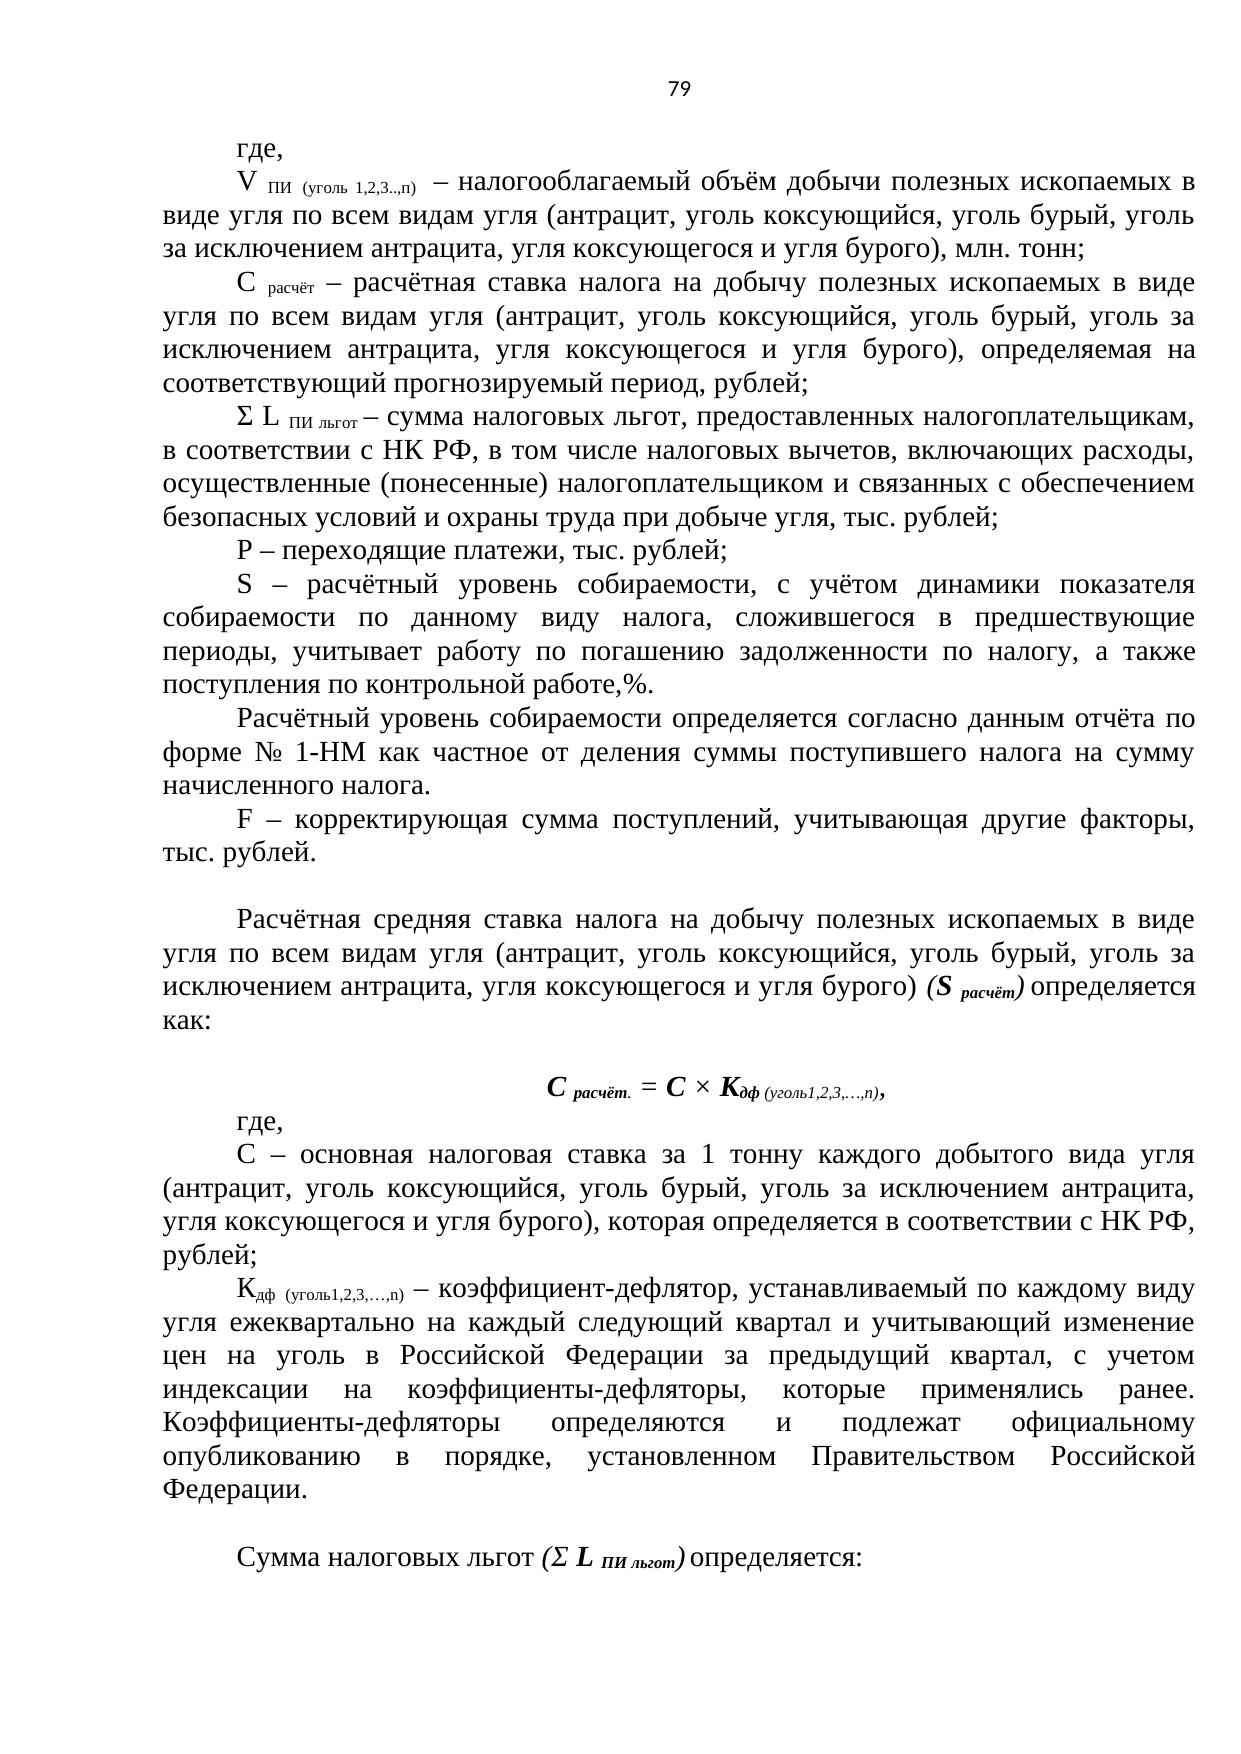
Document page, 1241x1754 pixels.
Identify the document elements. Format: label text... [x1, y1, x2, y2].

text Расчётный уровень собираемости определяется согласно данным отчёта по форме № 1-НМ как частное от деления суммы поступившего налога на сумму начисленного налога. [162, 700, 1196, 801]
text С расчёт. = С × Кдф (уголь1,2,3,…,n), [162, 1069, 1196, 1103]
text С расчёт – расчётная ставка налога на добычу полезных ископаемых в виде угля по всем видам угля (антрацит, уголь коксующийся, уголь бурый, уголь за исключением антрацита, угля коксующегося и угля бурого), определяемая на соответствующий прогнозируемый период, рублей; [162, 264, 1196, 398]
text Кдф (уголь1,2,3,…,n) – коэффициент-дефлятор, устанавливаемый по каждому виду угля ежеквартально на каждый следующий квартал и учитывающий изменение цен на уголь в Российской Федерации за предыдущий квартал, с учетом индексации на коэффициенты-дефляторы, которые применялись ранее. Коэффициенты-дефляторы определяются и подлежат официальному опубликованию в порядке, установленном Правительством Российской Федерации. [162, 1270, 1196, 1505]
text где, [162, 1103, 1196, 1136]
text Расчётная средняя ставка налога на добычу полезных ископаемых в виде угля по всем видам угля (антрацит, уголь коксующийся, уголь бурый, уголь за исключением антрацита, угля коксующегося и угля бурого) (S расчёт) определяется как: [162, 901, 1196, 1036]
text F – корректирующая сумма поступлений, учитывающая другие факторы, тыс. рублей. [162, 801, 1196, 868]
text P – переходящие платежи, тыс. рублей; [162, 532, 1196, 566]
text С – основная налоговая ставка за 1 тонну каждого добытого вида угля (антрацит, уголь коксующийся, уголь бурый, уголь за исключением антрацита, угля коксующегося и угля бурого), которая определяется в соответствии с НК РФ, рублей; [162, 1136, 1196, 1270]
text где, [162, 130, 1196, 163]
text Сумма налоговых льгот (Ʃ L ПИ льгот) определяется: [162, 1539, 1196, 1572]
text Ʃ L ПИ льгот – сумма налоговых льгот, предоставленных налогоплательщикам, в соответствии с НК РФ, в том числе налоговых вычетов, включающих расходы, осуществленные (понесенные) налогоплательщиком и связанных с обеспечением безопасных условий и охраны труда при добыче угля, тыс. рублей; [162, 398, 1196, 532]
text S – расчётный уровень собираемости, с учётом динамики показателя собираемости по данному виду налога, сложившегося в предшествующие периоды, учитывает работу по погашению задолженности по налогу, а также поступления по контрольной работе,%. [162, 566, 1196, 700]
text V ПИ (уголь 1,2,3..,п) – налогооблагаемый объём добычи полезных ископаемых в виде угля по всем видам угля (антрацит, уголь коксующийся, уголь бурый, уголь за исключением антрацита, угля коксующегося и угля бурого), млн. тонн; [162, 163, 1196, 264]
